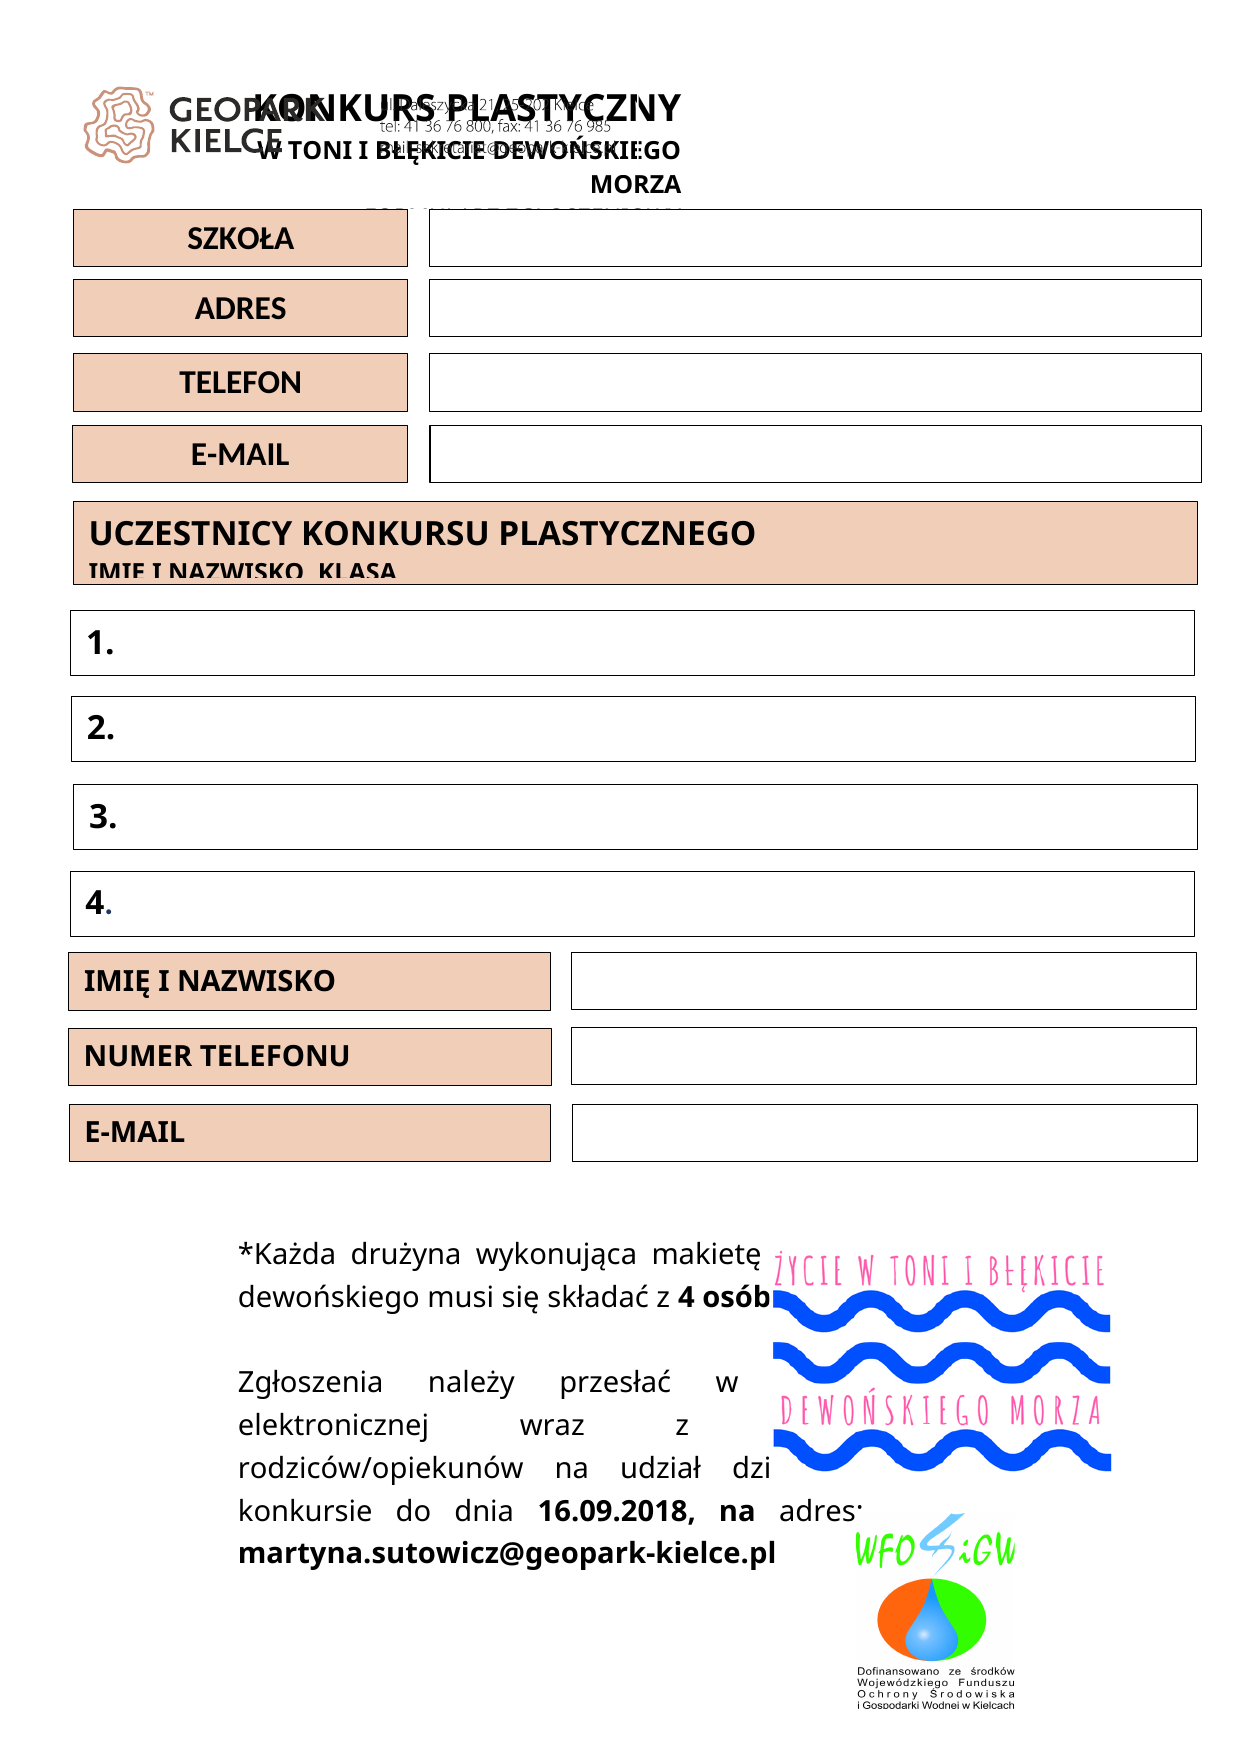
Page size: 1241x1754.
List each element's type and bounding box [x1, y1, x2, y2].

picture [855, 1513, 1015, 1708]
picture [769, 1243, 1113, 1481]
